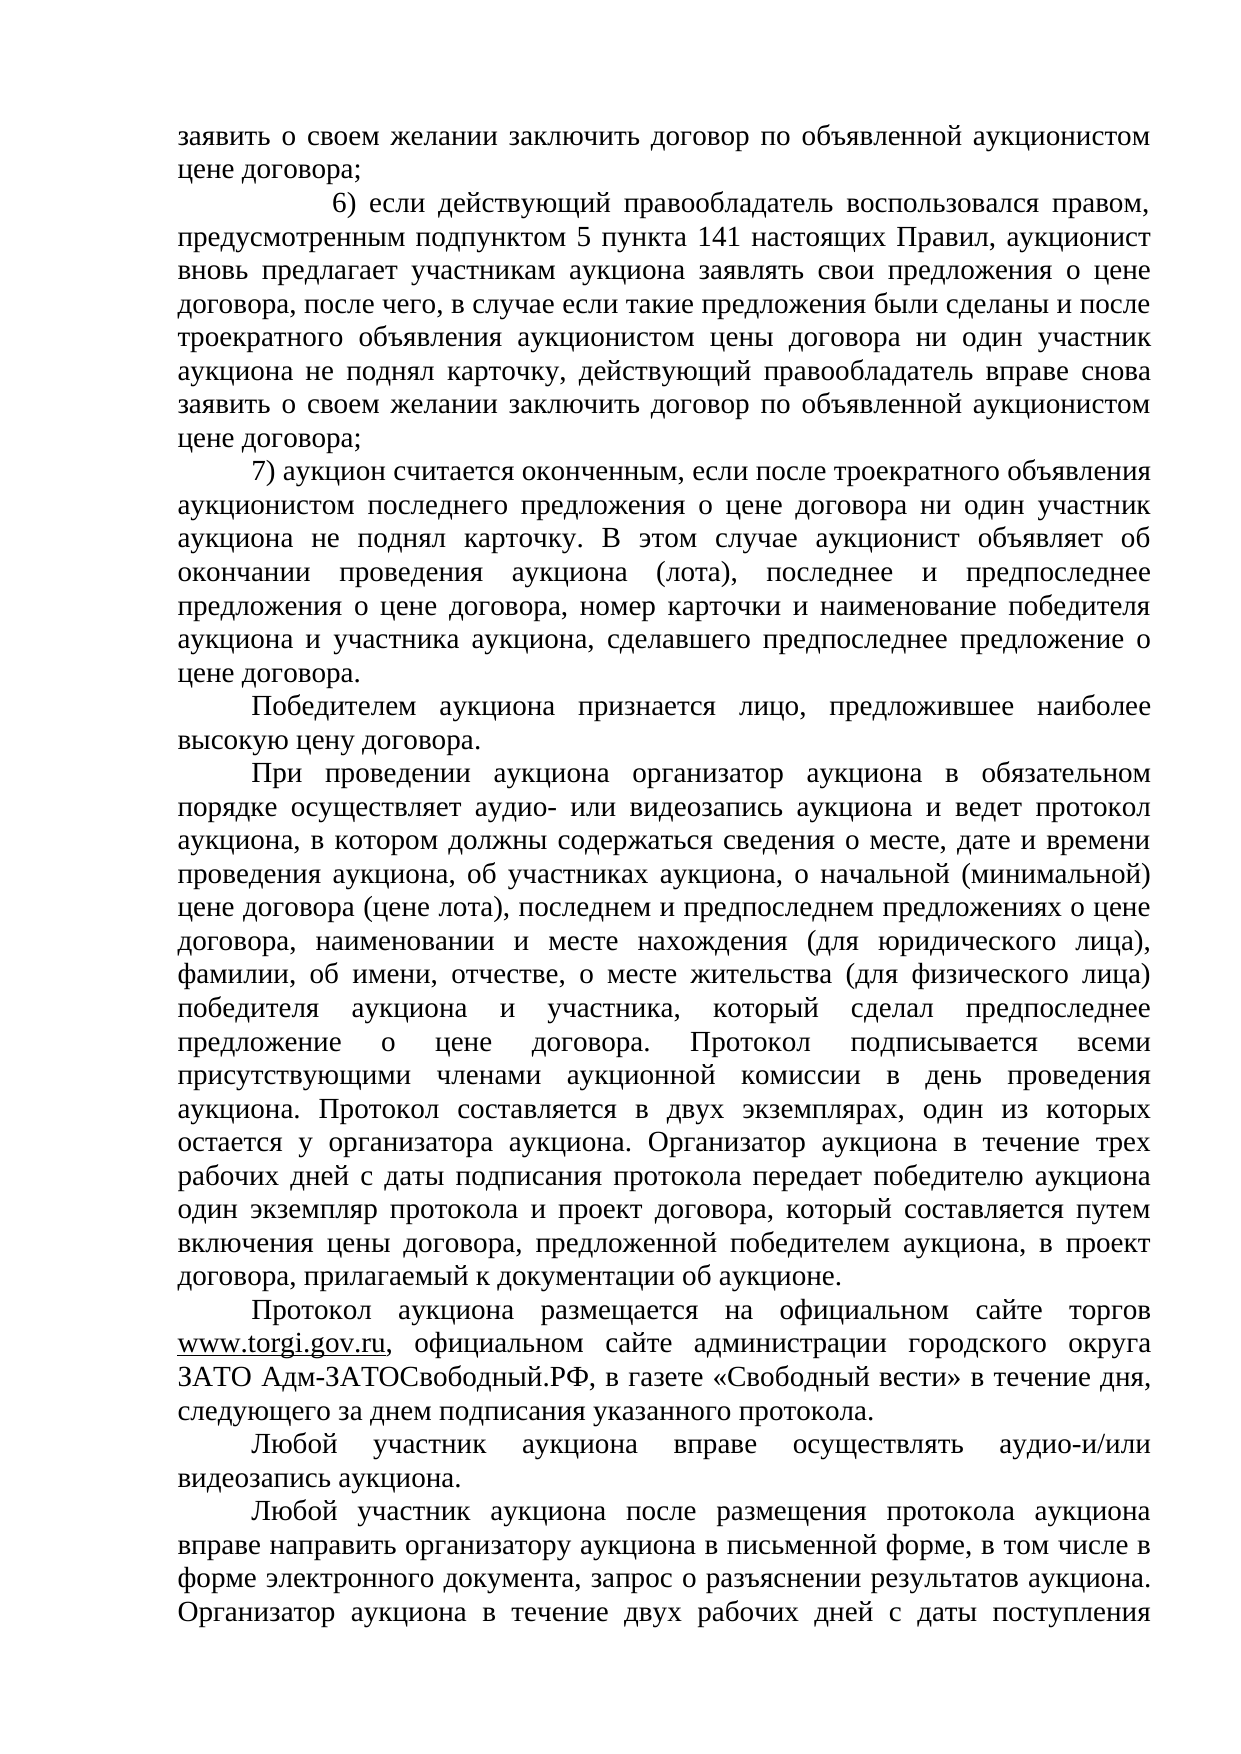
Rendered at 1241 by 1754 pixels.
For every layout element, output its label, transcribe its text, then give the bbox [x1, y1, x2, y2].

text Протокол аукциона размещается на официальном сайте торгов www.torgi.gov.ru, официальном сайте администрации городского округа ЗАТО Адм-ЗАТОСвободный.РФ, в газете «Свободный вести» в течение дня, следующего за днем подписания указанного протокола. [177, 1292, 1152, 1426]
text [177, 1493, 1152, 1627]
text При проведении аукциона организатор аукциона в обязательном порядке осуществляет аудио- или видеозапись аукциона и ведет протокол аукциона, в котором должны содержаться сведения о месте, дате и времени проведения аукциона, об участниках аукциона, о начальной (минимальной) цене договора (цене лота), последнем и предпоследнем предложениях о цене договора, наименовании и месте нахождения (для юридического лица), фамилии, об имени, отчестве, о месте жительства (для физического лица) победителя аукциона и участника, который сделал предпоследнее предложение о цене договора. Протокол подписывается всеми присутствующими членами аукционной комиссии в день проведения аукциона. Протокол составляется в двух экземплярах, один из которых остается у организатора аукциона. Организатор аукциона в течение трех рабочих дней с даты подписания протокола передает победителю аукциона один экземпляр протокола и проект договора, который составляется путем включения цены договора, предложенной победителем аукциона, в проект договора, прилагаемый к документации об аукционе. [177, 755, 1152, 1292]
text Любой участник аукциона вправе осуществлять аудио-и/или видеозапись аукциона. [177, 1426, 1152, 1493]
text Победителем аукциона признается лицо, предложившее наиболее высокую цену договора. [177, 688, 1152, 755]
text 6) если действующий правообладатель воспользовался правом, предусмотренным подпунктом 5 пункта 141 настоящих Правил, аукционист вновь предлагает участникам аукциона заявлять свои предложения о цене договора, после чего, в случае если такие предложения были сделаны и после троекратного объявления аукционистом цены договора ни один участник аукциона не поднял карточку, действующий правообладатель вправе снова заявить о своем желании заключить договор по объявленной аукционистом цене договора; [177, 185, 1152, 453]
text 7) аукцион считается оконченным, если после троекратного объявления аукционистом последнего предложения о цене договора ни один участник аукциона не поднял карточку. В этом случае аукционист объявляет об окончании проведения аукциона (лота), последнее и предпоследнее предложения о цене договора, номер карточки и наименование победителя аукциона и участника аукциона, сделавшего предпоследнее предложение о цене договора. [177, 453, 1152, 688]
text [177, 118, 1152, 185]
